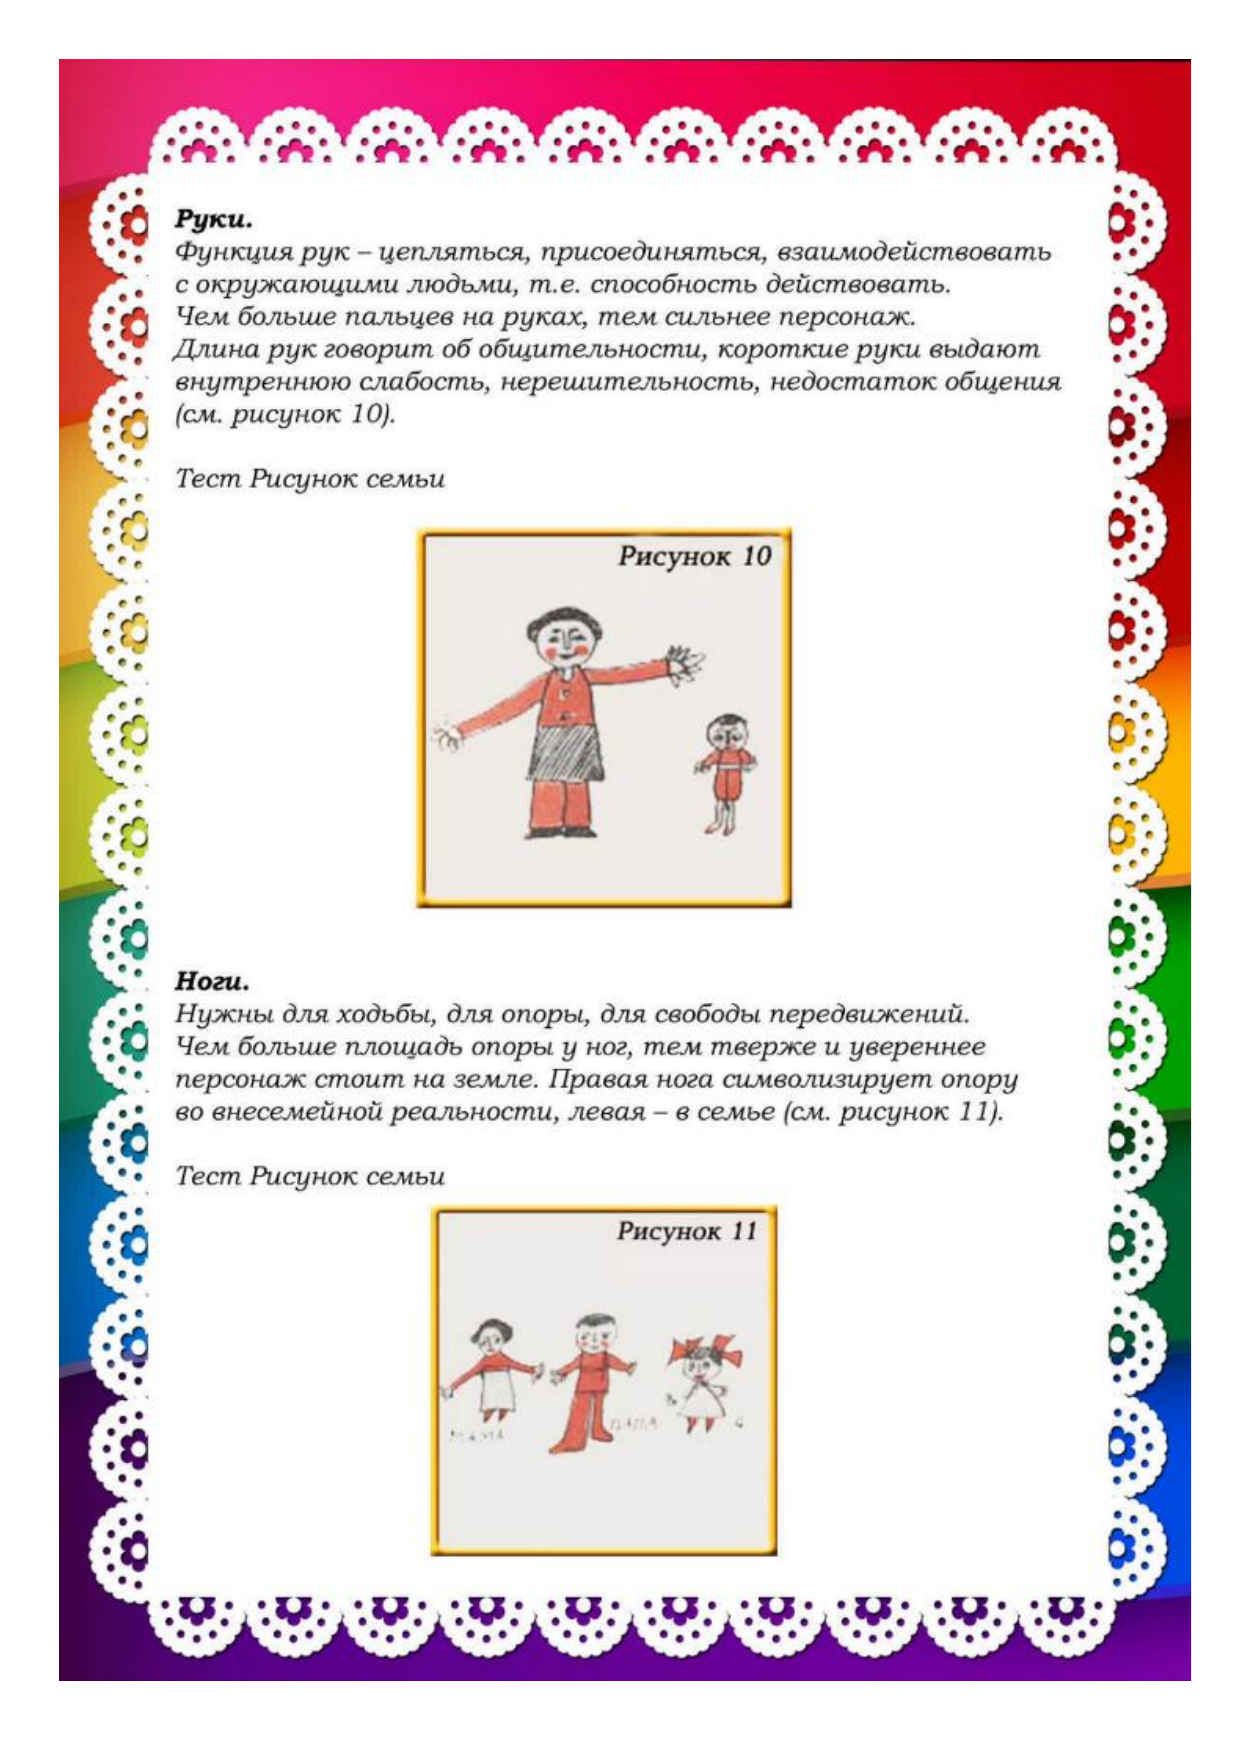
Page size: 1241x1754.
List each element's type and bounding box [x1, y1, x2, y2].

picture [59, 59, 1192, 1681]
